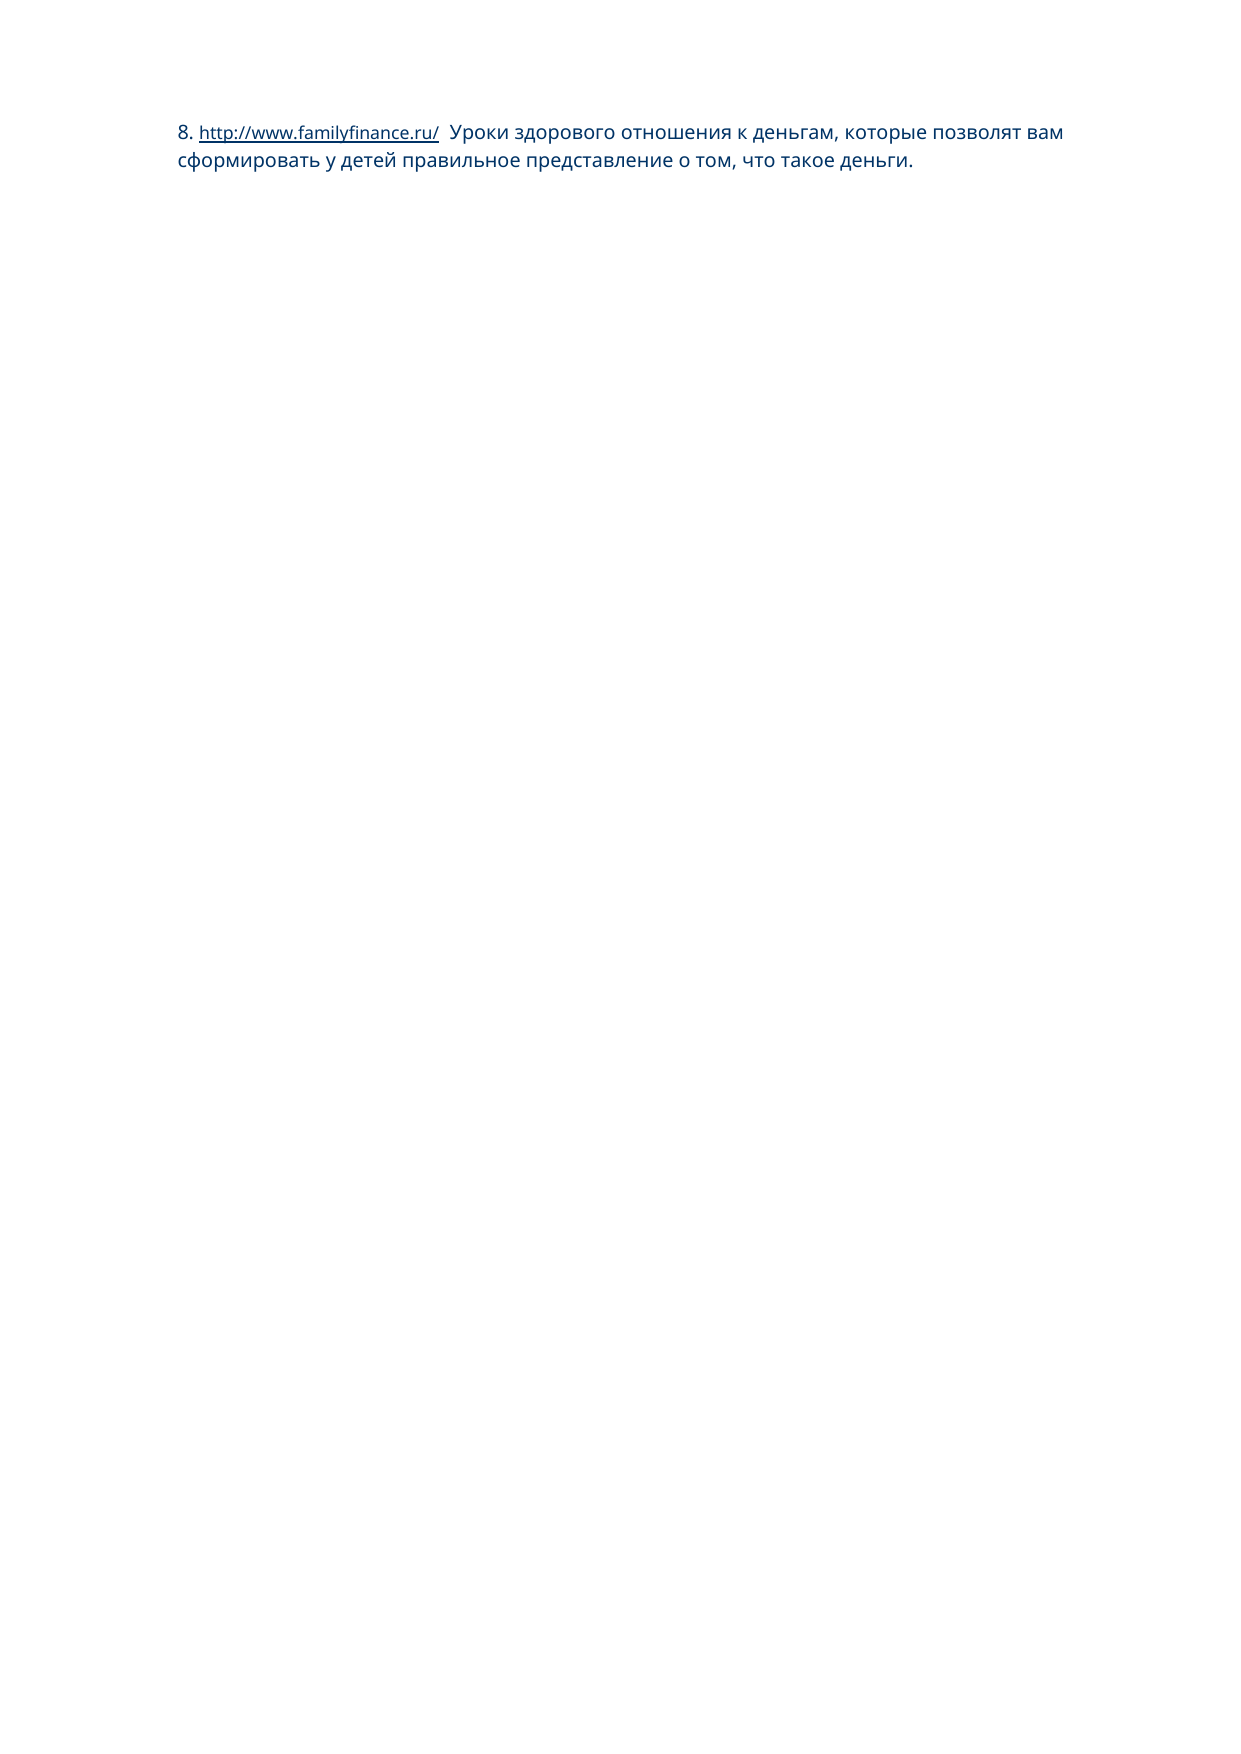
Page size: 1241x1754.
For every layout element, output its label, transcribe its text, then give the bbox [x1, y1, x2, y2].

text 8. http://www.familyfinance.ru/ Уроки здорового отношения к деньгам, которые позволят вам сформировать у детей правильное представление о том, что такое деньги. [177, 118, 1152, 173]
